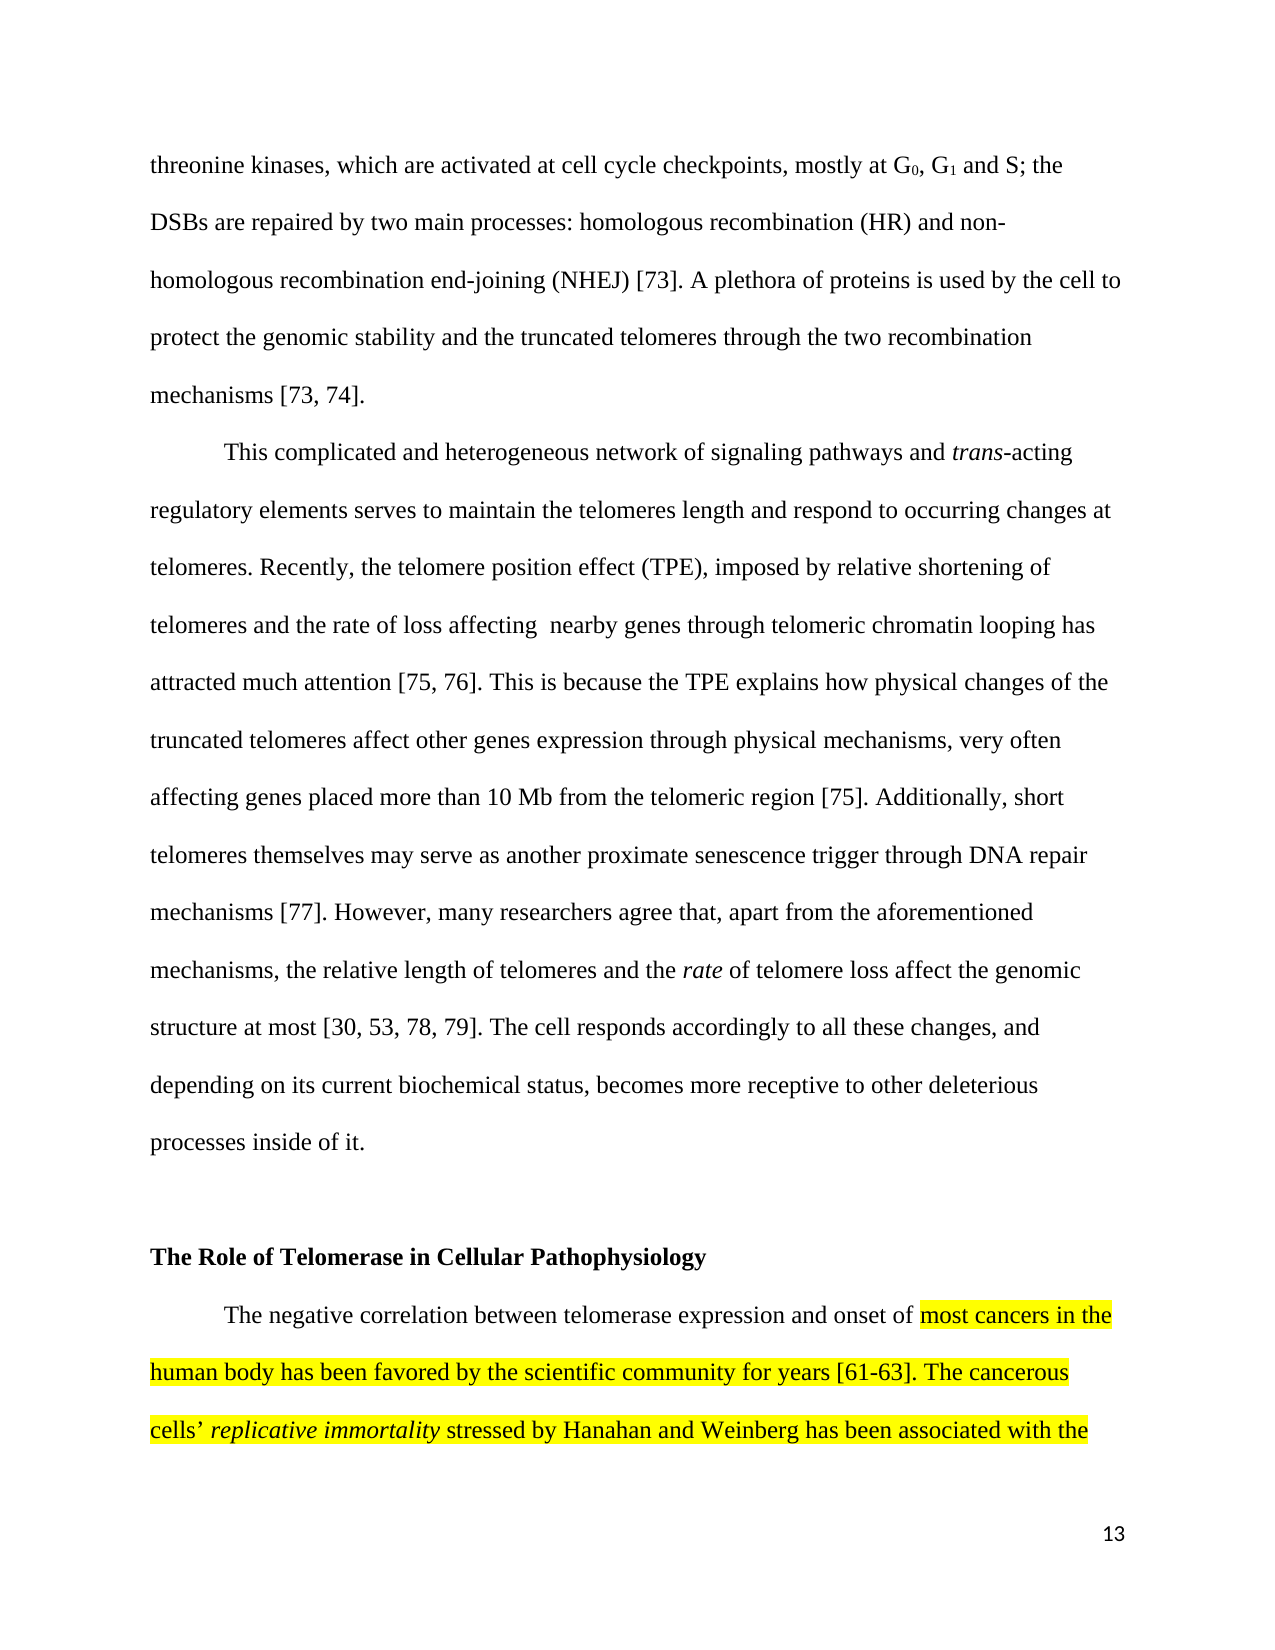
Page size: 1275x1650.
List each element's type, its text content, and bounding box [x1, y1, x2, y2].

text This complicated and heterogeneous network of signaling pathways and trans-acting regulatory elements serves to maintain the telomeres length and respond to occurring changes at telomeres. Recently, the telomere position effect (TPE), imposed by relative shortening of telomeres and the rate of loss affecting nearby genes through telomeric chromatin looping has attracted much attention [75, 76]. This is because the TPE explains how physical changes of the truncated telomeres affect other genes expression through physical mechanisms, very often affecting genes placed more than 10 Mb from the telomeric region [75]. Additionally, short telomeres themselves may serve as another proximate senescence trigger through DNA repair mechanisms [77]. However, many researchers agree that, apart from the aforementioned mechanisms, the relative length of telomeres and the rate of telomere loss affect the genomic structure at most [30, 53, 78, 79]. The cell responds accordingly to all these changes, and depending on its current biochemical status, becomes more receptive to other deleterious processes inside of it. [150, 437, 1125, 1156]
text The Role of Telomerase in Cellular Pathophysiology [150, 1242, 1125, 1271]
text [150, 150, 1125, 409]
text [150, 1300, 1125, 1444]
